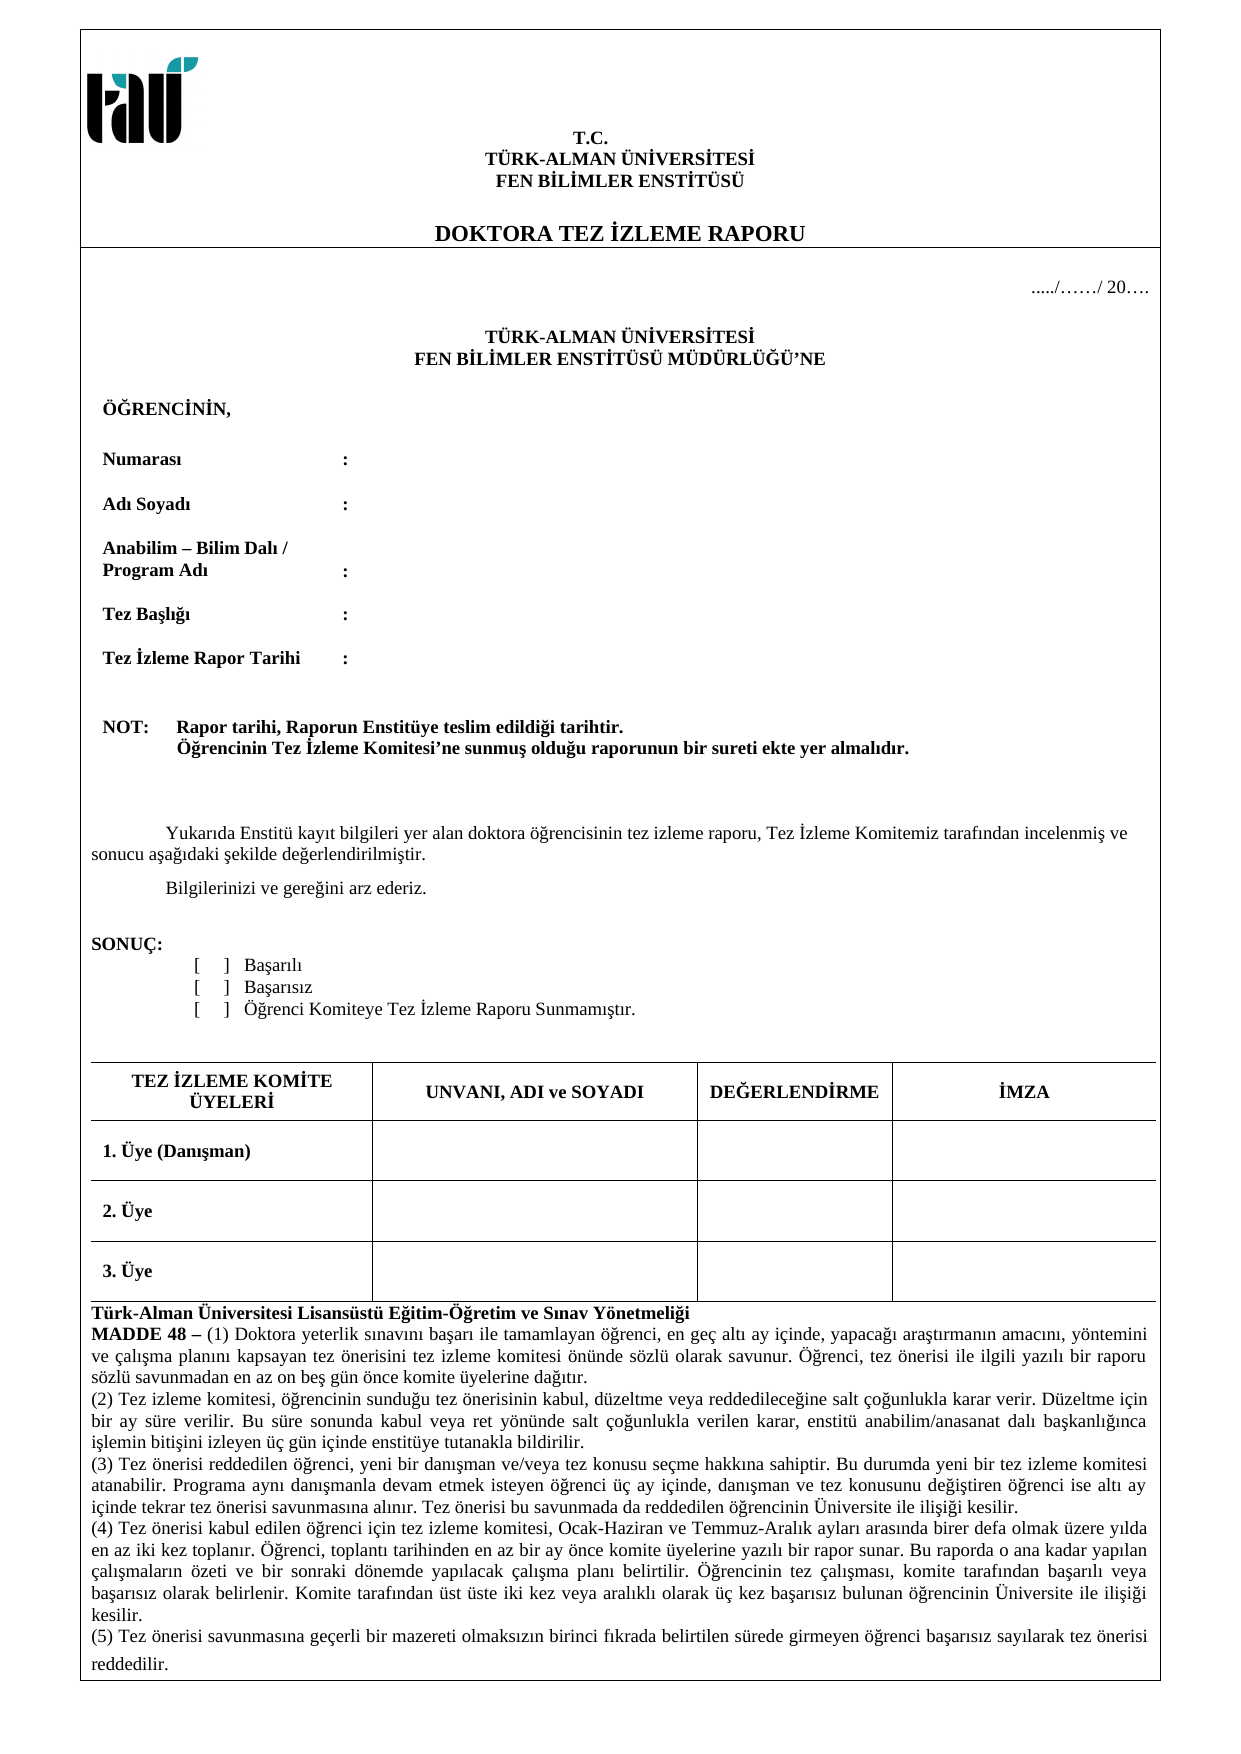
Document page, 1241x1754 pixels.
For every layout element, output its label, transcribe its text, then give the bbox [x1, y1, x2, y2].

table_header ...../……/ 20…. TÜRK-ALMAN ÜNİVERSİTESİ FEN BİLİMLER ENSTİTÜSÜ MÜDÜRLÜĞÜ’NE Yukarıda Enstitü kayıt bilgileri yer alan doktora öğrencisinin tez izleme raporu, Tez İzleme Komitemiz tarafından incelenmiş ve sonucu aşağıdaki şekilde değerlendirilmiştir. Bilgilerinizi ve gereğini arz ederiz. SONUÇ: Türk-Alman Üniversitesi Lisansüstü Eğitim-Öğretim ve Sınav Yönetmeliği MADDE 48 – (1) Doktora yeterlik sınavını başarı ile tamamlayan öğrenci, en geç altı ay içinde, yapacağı araştırmanın amacını, yöntemini ve çalışma planını kapsayan tez önerisini tez izleme komitesi önünde sözlü olarak savunur. Öğrenci, tez önerisi ile ilgili yazılı bir raporu sözlü savunmadan en az on beş gün önce komite üyelerine dağıtır. (2) Tez izleme komitesi, öğrencinin sunduğu tez önerisinin kabul, düzeltme veya reddedileceğine salt çoğunlukla karar verir. Düzeltme için bir ay süre verilir. Bu süre sonunda kabul veya ret yönünde salt çoğunlukla verilen karar, enstitü anabilim/anasanat dalı başkanlığınca işlemin bitişini izleyen üç gün içinde enstitüye tutanakla bildirilir. (3) Tez önerisi reddedilen öğrenci, yeni bir danışman ve/veya tez konusu seçme hakkına sahiptir. Bu durumda yeni bir tez izleme komitesi atanabilir. Programa aynı danışmanla devam etmek isteyen öğrenci üç ay içinde, danışman ve tez konusunu değiştiren öğrenci ise altı ay içinde tekrar tez önerisi savunmasına alınır. Tez önerisi bu savunmada da reddedilen öğrencinin Üniversite ile ilişiği kesilir. (4) Tez önerisi kabul edilen öğrenci için tez izleme komitesi, Ocak-Haziran ve Temmuz-Aralık ayları arasında birer defa olmak üzere yılda en az iki kez toplanır. Öğrenci, toplantı tarihinden en az bir ay önce komite üyelerine yazılı bir rapor sunar. Bu raporda o ana kadar yapılan çalışmaların özeti ve bir sonraki dönemde yapılacak çalışma planı belirtilir. Öğrencinin tez çalışması, komite tarafından başarılı veya başarısız olarak belirlenir. Komite tarafından üst üste iki kez veya aralıklı olarak üç kez başarısız bulunan öğrencinin Üniversite ile ilişiği kesilir. (5) Tez önerisi savunmasına geçerli bir mazereti olmaksızın birinci fıkrada belirtilen sürede girmeyen öğrenci başarısız sayılarak tez önerisi reddedilir. [81, 248, 1160, 1680]
table_header T.C. TÜRK-ALMAN ÜNİVERSİTESİ FEN BİLİMLER ENSTİTÜSÜ DOKTORA TEZ İZLEME RAPORU [81, 30, 1160, 246]
picture [87, 55, 203, 145]
